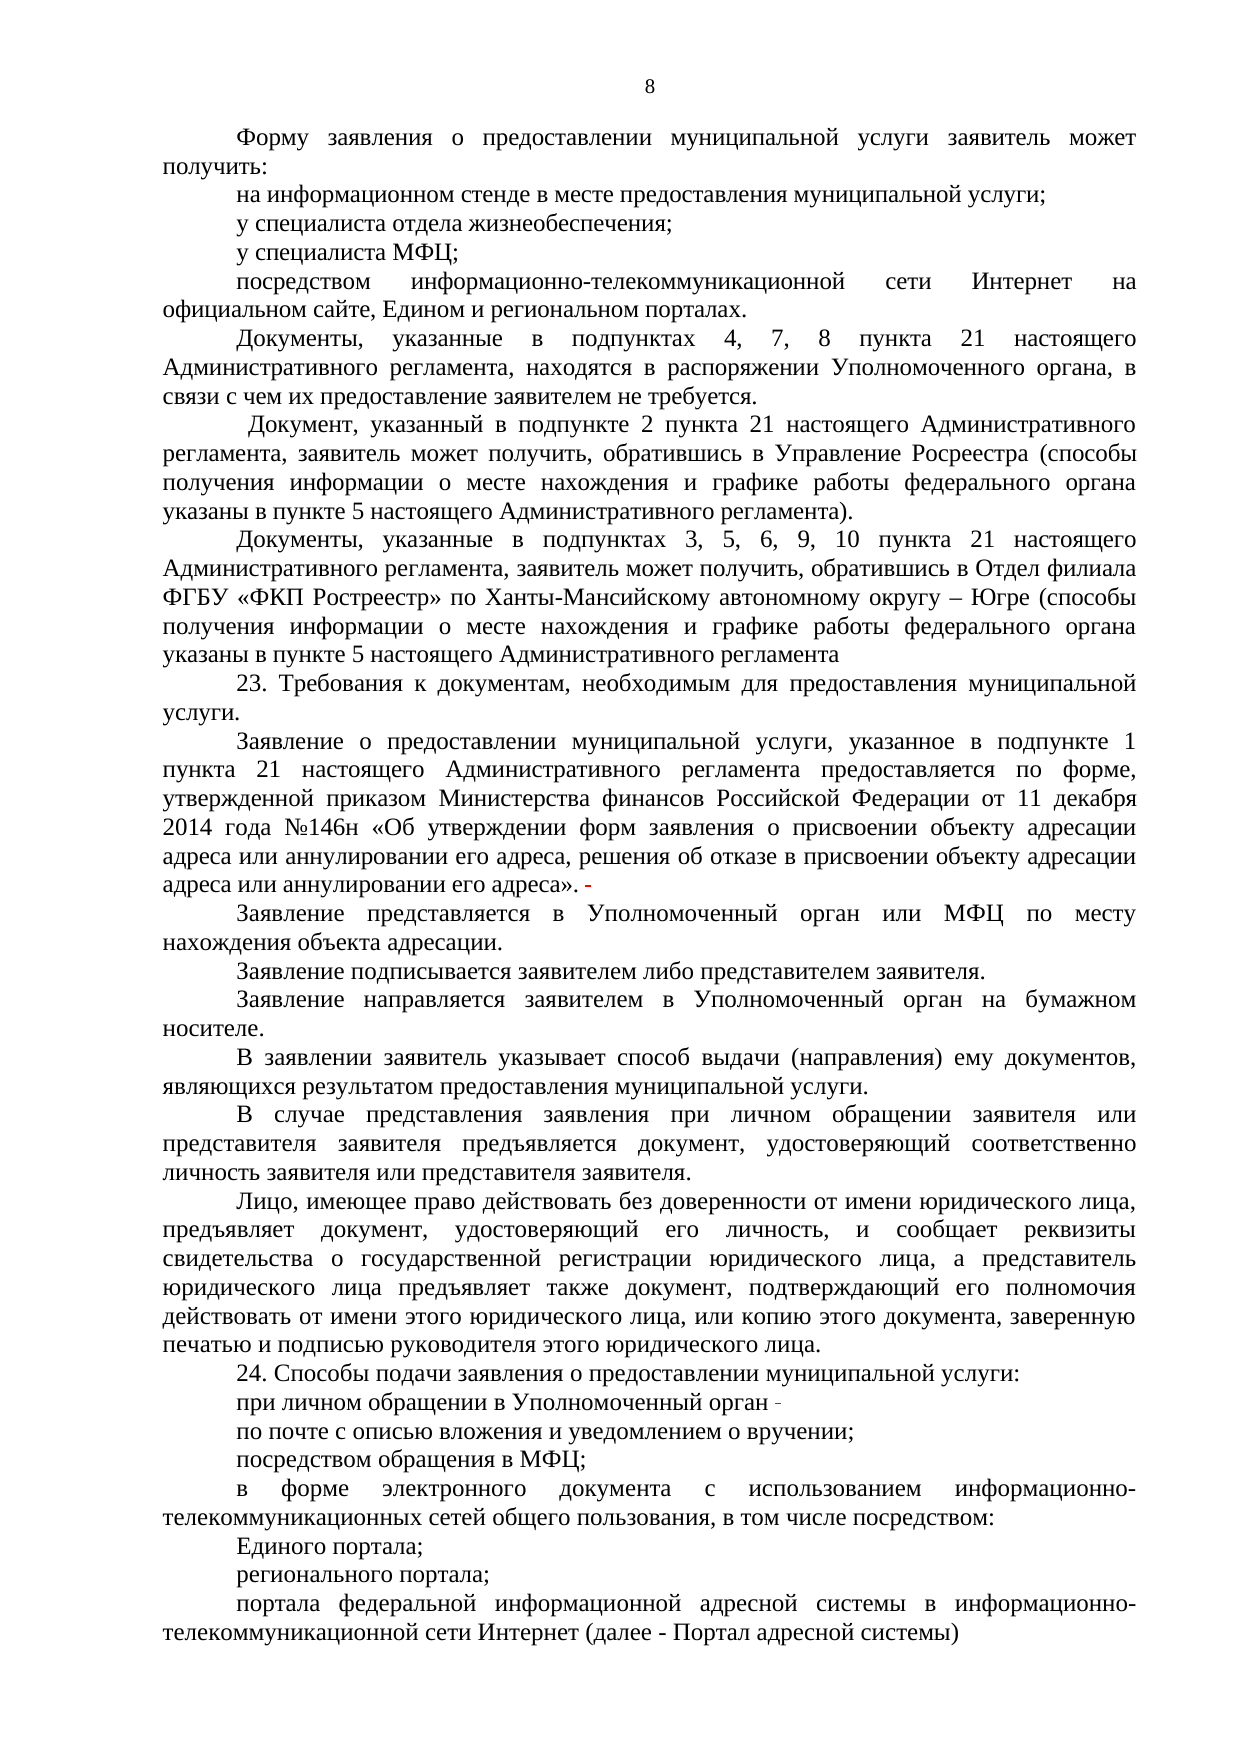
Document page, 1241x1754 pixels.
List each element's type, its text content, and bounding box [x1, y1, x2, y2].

text Документ, указанный в подпункте 2 пункта 21 настоящего Административного регламента, заявитель может получить, обратившись в Управление Росреестра (способы получения информации о месте нахождения и графике работы федерального органа указаны в пункте 5 настоящего Административного регламента). [162, 409, 1137, 524]
text Заявление направляется заявителем в Уполномоченный орган на бумажном носителе. [162, 984, 1137, 1042]
text по почте с описью вложения и уведомлением о вручении; [162, 1416, 1137, 1444]
text Заявление о предоставлении муниципальной услуги, указанное в подпункте 1 пункта 21 настоящего Административного регламента предоставляется по форме, утвержденной приказом Министерства финансов Российской Федерации от 11 декабря 2014 года №146н «Об утверждении форм заявления о присвоении объекту адресации адреса или аннулировании его адреса, решения об отказе в присвоении объекту адресации адреса или аннулировании его адреса». [162, 726, 1137, 898]
text 23. Требования к документам, необходимым для предоставления муниципальной услуги. [162, 668, 1137, 726]
text у специалиста отдела жизнеобеспечения; [162, 208, 1137, 237]
text Заявление представляется в Уполномоченный орган или МФЦ по месту нахождения объекта адресации. [162, 898, 1137, 956]
text в форме электронного документа с использованием информационно-телекоммуникационных сетей общего пользования, в том числе посредством: [162, 1473, 1137, 1531]
text Документы, указанные в подпунктах 3, 5, 6, 9, 10 пункта 21 настоящего Административного регламента, заявитель может получить, обратившись в Отдел филиала ФГБУ «ФКП Ростреестр» по Ханты-Мансийскому автономному округу – Югре (способы получения информации о месте нахождения и графике работы федерального органа указаны в пункте 5 настоящего Административного регламента [162, 524, 1137, 668]
text у специалиста МФЦ; [162, 237, 1137, 266]
text регионального портала; [162, 1559, 1137, 1588]
text 24. Способы подачи заявления о предоставлении муниципальной услуги: [162, 1358, 1137, 1387]
text Документы, указанные в подпунктах 4, 7, 8 пункта 21 настоящего Административного регламента, находятся в распоряжении Уполномоченного органа, в связи с чем их предоставление заявителем не требуется. [162, 323, 1137, 409]
text на информационном стенде в месте предоставления муниципальной услуги; [162, 179, 1137, 208]
text посредством информационно-телекоммуникационной сети Интернет на официальном сайте, Едином и региональном порталах. [162, 266, 1137, 323]
text посредством обращения в МФЦ; [162, 1444, 1137, 1473]
text портала федеральной информационной адресной системы в информационно-телекоммуникационной сети Интернет (далее - Портал адресной системы) [162, 1588, 1137, 1646]
text Единого портала; [162, 1531, 1137, 1559]
text В случае представления заявления при личном обращении заявителя или представителя заявителя предъявляется документ, удостоверяющий соответственно личность заявителя или представителя заявителя. [162, 1099, 1137, 1186]
text Заявление подписывается заявителем либо представителем заявителя. [162, 956, 1137, 984]
text при личном обращении в Уполномоченный орган [162, 1387, 1137, 1416]
text Лицо, имеющее право действовать без доверенности от имени юридического лица, предъявляет документ, удостоверяющий его личность, и сообщает реквизиты свидетельства о государственной регистрации юридического лица, а представитель юридического лица предъявляет также документ, подтверждающий его полномочия действовать от имени этого юридического лица, или копию этого документа, заверенную печатью и подписью руководителя этого юридического лица. [162, 1186, 1137, 1358]
text В заявлении заявитель указывает способ выдачи (направления) ему документов, являющихся результатом предоставления муниципальной услуги. [162, 1042, 1137, 1099]
text Форму заявления о предоставлении муниципальной услуги заявитель может получить: [162, 122, 1137, 179]
